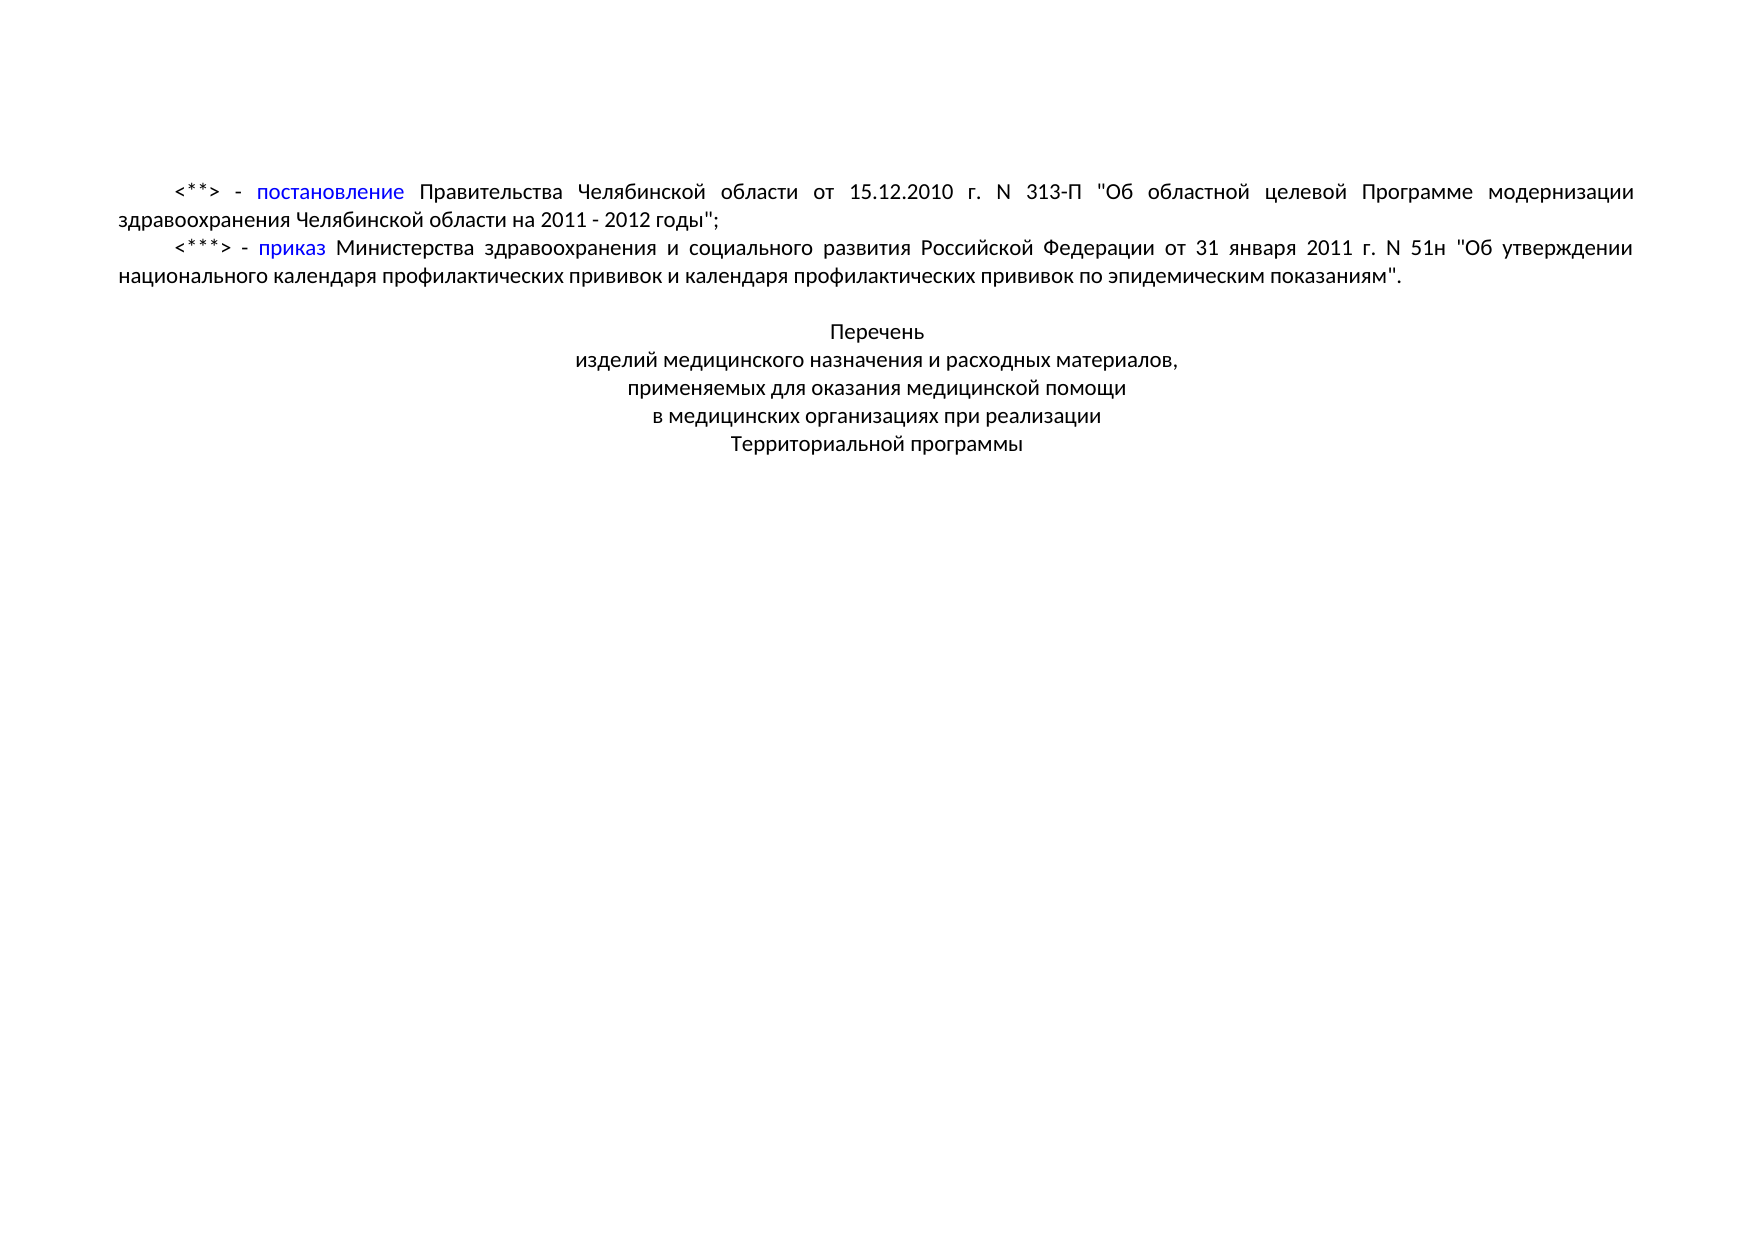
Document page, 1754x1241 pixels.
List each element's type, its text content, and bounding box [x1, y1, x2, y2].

text Территориальной программы [118, 429, 1636, 457]
text применяемых для оказания медицинской помощи [118, 373, 1636, 401]
text <***> - приказ Министерства здравоохранения и социального развития Российской Федерации от 31 января 2011 г. N 51н "Об утверждении национального календаря профилактических прививок и календаря профилактических прививок по эпидемическим показаниям". [118, 233, 1636, 289]
text Перечень [118, 317, 1636, 345]
text <**> - постановление Правительства Челябинской области от 15.12.2010 г. N 313-П "Об областной целевой Программе модернизации здравоохранения Челябинской области на 2011 - 2012 годы"; [118, 177, 1636, 233]
text изделий медицинского назначения и расходных материалов, [118, 345, 1636, 373]
text в медицинских организациях при реализации [118, 401, 1636, 429]
